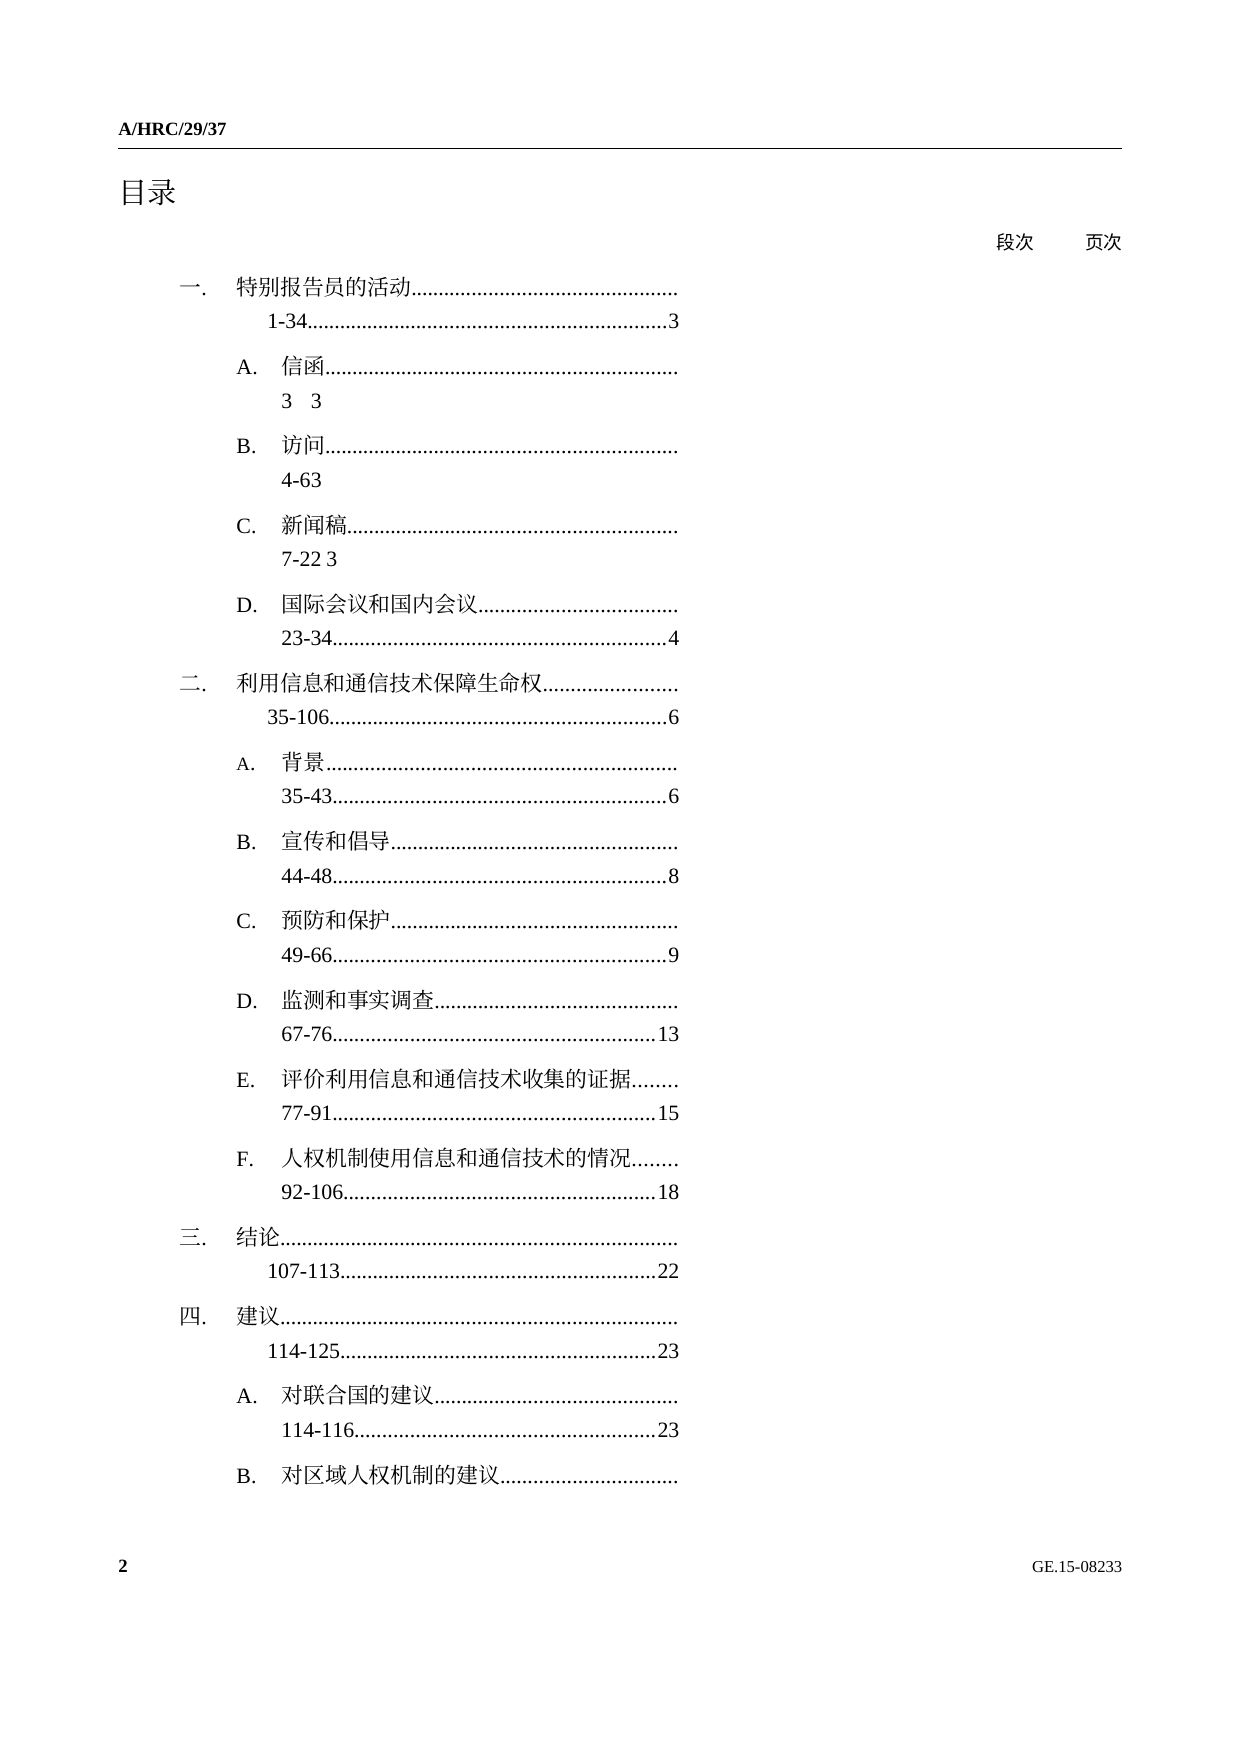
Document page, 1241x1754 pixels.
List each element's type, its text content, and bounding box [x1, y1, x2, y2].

text 三. 结论 107-113 22 [118, 1219, 679, 1286]
text C. 预防和保护 49-66 9 [118, 902, 679, 969]
text B. 宣传和倡导 44-48 8 [118, 823, 679, 890]
text 四. 建议 114-125 23 [118, 1298, 679, 1365]
text F. 人权机制使用信息和通信技术的情况 92-106 18 [118, 1140, 679, 1206]
text 段次 页次 [169, 223, 1122, 256]
text D. 监测和事实调查 67-76 13 [118, 981, 679, 1048]
text 一. 特别报告员的活动 1-34 3 [118, 269, 679, 336]
text 目录 [118, 177, 1122, 211]
text A. 对联合国的建议 114-116 23 [118, 1377, 679, 1444]
text 二. 利用信息和通信技术保障生命权 35-106 6 [118, 665, 679, 731]
text B. 访问 4-6 3 [118, 427, 679, 494]
text D. 国际会议和国内会议 23-34 4 [118, 586, 679, 652]
text A. 背景 35-43 6 [118, 744, 679, 811]
text E. 评价利用信息和通信技术收集的证据 77-91 15 [118, 1061, 679, 1127]
text C. 新闻稿 7-22 3 [118, 506, 679, 573]
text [118, 1456, 679, 1490]
text A. 信函 3 3 [118, 348, 679, 415]
